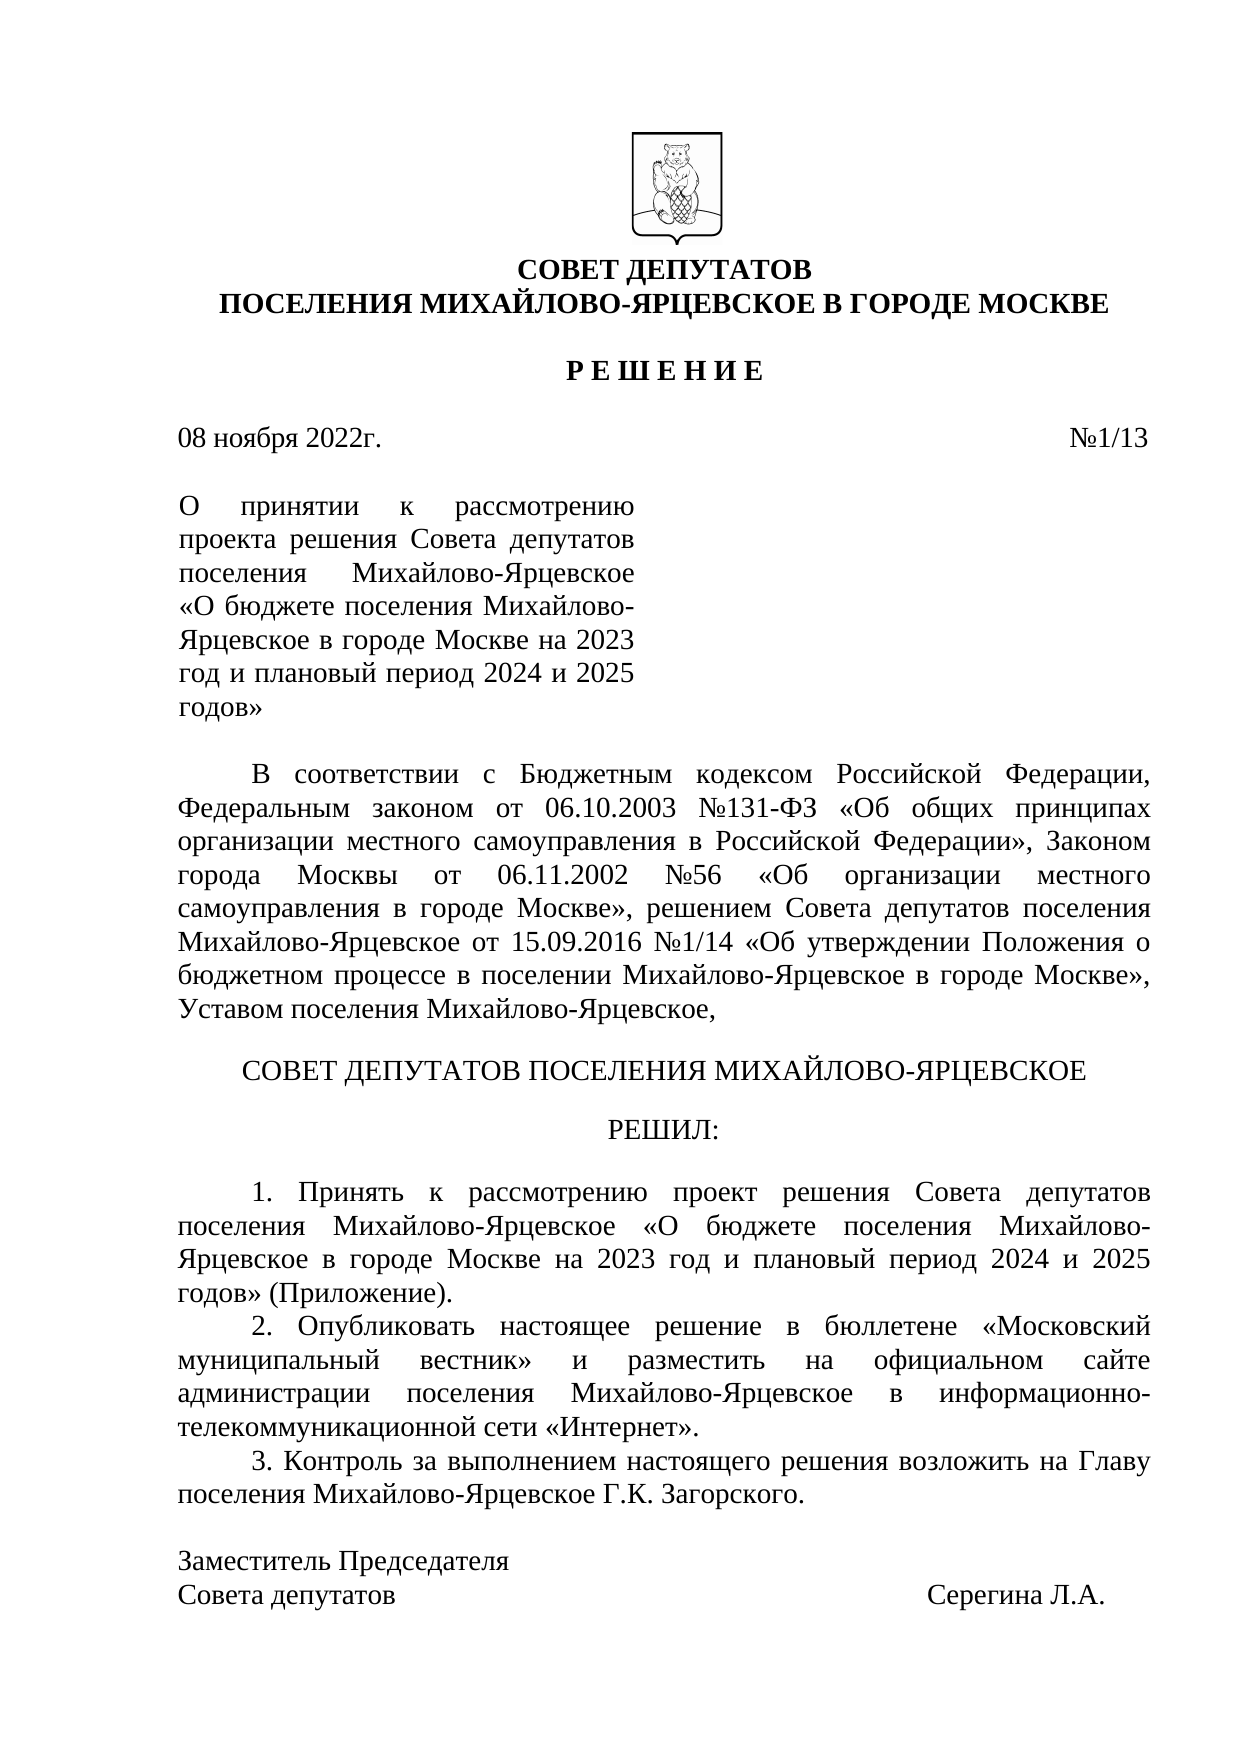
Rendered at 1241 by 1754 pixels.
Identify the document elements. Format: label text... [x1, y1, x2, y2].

text О принятии к рассмотрению проекта решения Совета депутатов поселения Михайлово-Ярцевское «О бюджете поселения Михайлово-Ярцевское в городе Москве на 2023 год и плановый период 2024 и 2025 годов» [179, 488, 635, 723]
text 1. Принять к рассмотрению проект решения Совета депутатов поселения Михайлово-Ярцевское «О бюджете поселения Михайлово-Ярцевское в городе Москве на 2023 год и плановый период 2024 и 2025 годов» (Приложение). [177, 1174, 1152, 1308]
text РЕШИЛ: [177, 1117, 1149, 1145]
text СОВЕТ ДЕПУТАТОВ ПОСЕЛЕНИЯ МИХАЙЛОВО-ЯРЦЕВСКОЕ [177, 1053, 1152, 1087]
picture [631, 132, 723, 245]
text СОВЕТ ДЕПУТАТОВ [177, 252, 1152, 286]
text Заместитель Председателя [177, 1543, 1152, 1577]
text Совета депутатов Серегина Л.А. [177, 1577, 1152, 1610]
text 2. Опубликовать настоящее решение в бюллетене «Московский муниципальный вестник» и разместить на официальном сайте администрации поселения Михайлово-Ярцевское в информационно-телекоммуникационной сети «Интернет». [177, 1308, 1152, 1443]
text В соответствии с Бюджетным кодексом Российской Федерации, Федеральным законом от 06.10.2003 №131-ФЗ «Об общих принципах организации местного самоуправления в Российской Федерации», Законом города Москвы от 06.11.2002 №56 «Об организации местного самоуправления в городе Москве», решением Совета депутатов поселения Михайлово-Ярцевское от 15.09.2016 №1/14 «Об утверждении Положения о бюджетном процессе в поселении Михайлово-Ярцевское в городе Москве», Уставом поселения Михайлово-Ярцевское, [177, 756, 1152, 1024]
text Р Е Ш Е Н И Е [177, 353, 1152, 387]
text 3. Контроль за выполнением настоящего решения возложить на Главу поселения Михайлово-Ярцевское Г.К. Загорского. [177, 1443, 1152, 1510]
text 08 ноября 2022г. №1/13 [177, 420, 1152, 454]
text ПОСЕЛЕНИЯ МИХАЙЛОВО-ЯРЦЕВСКОЕ В ГОРОДЕ МОСКВЕ [177, 286, 1152, 319]
